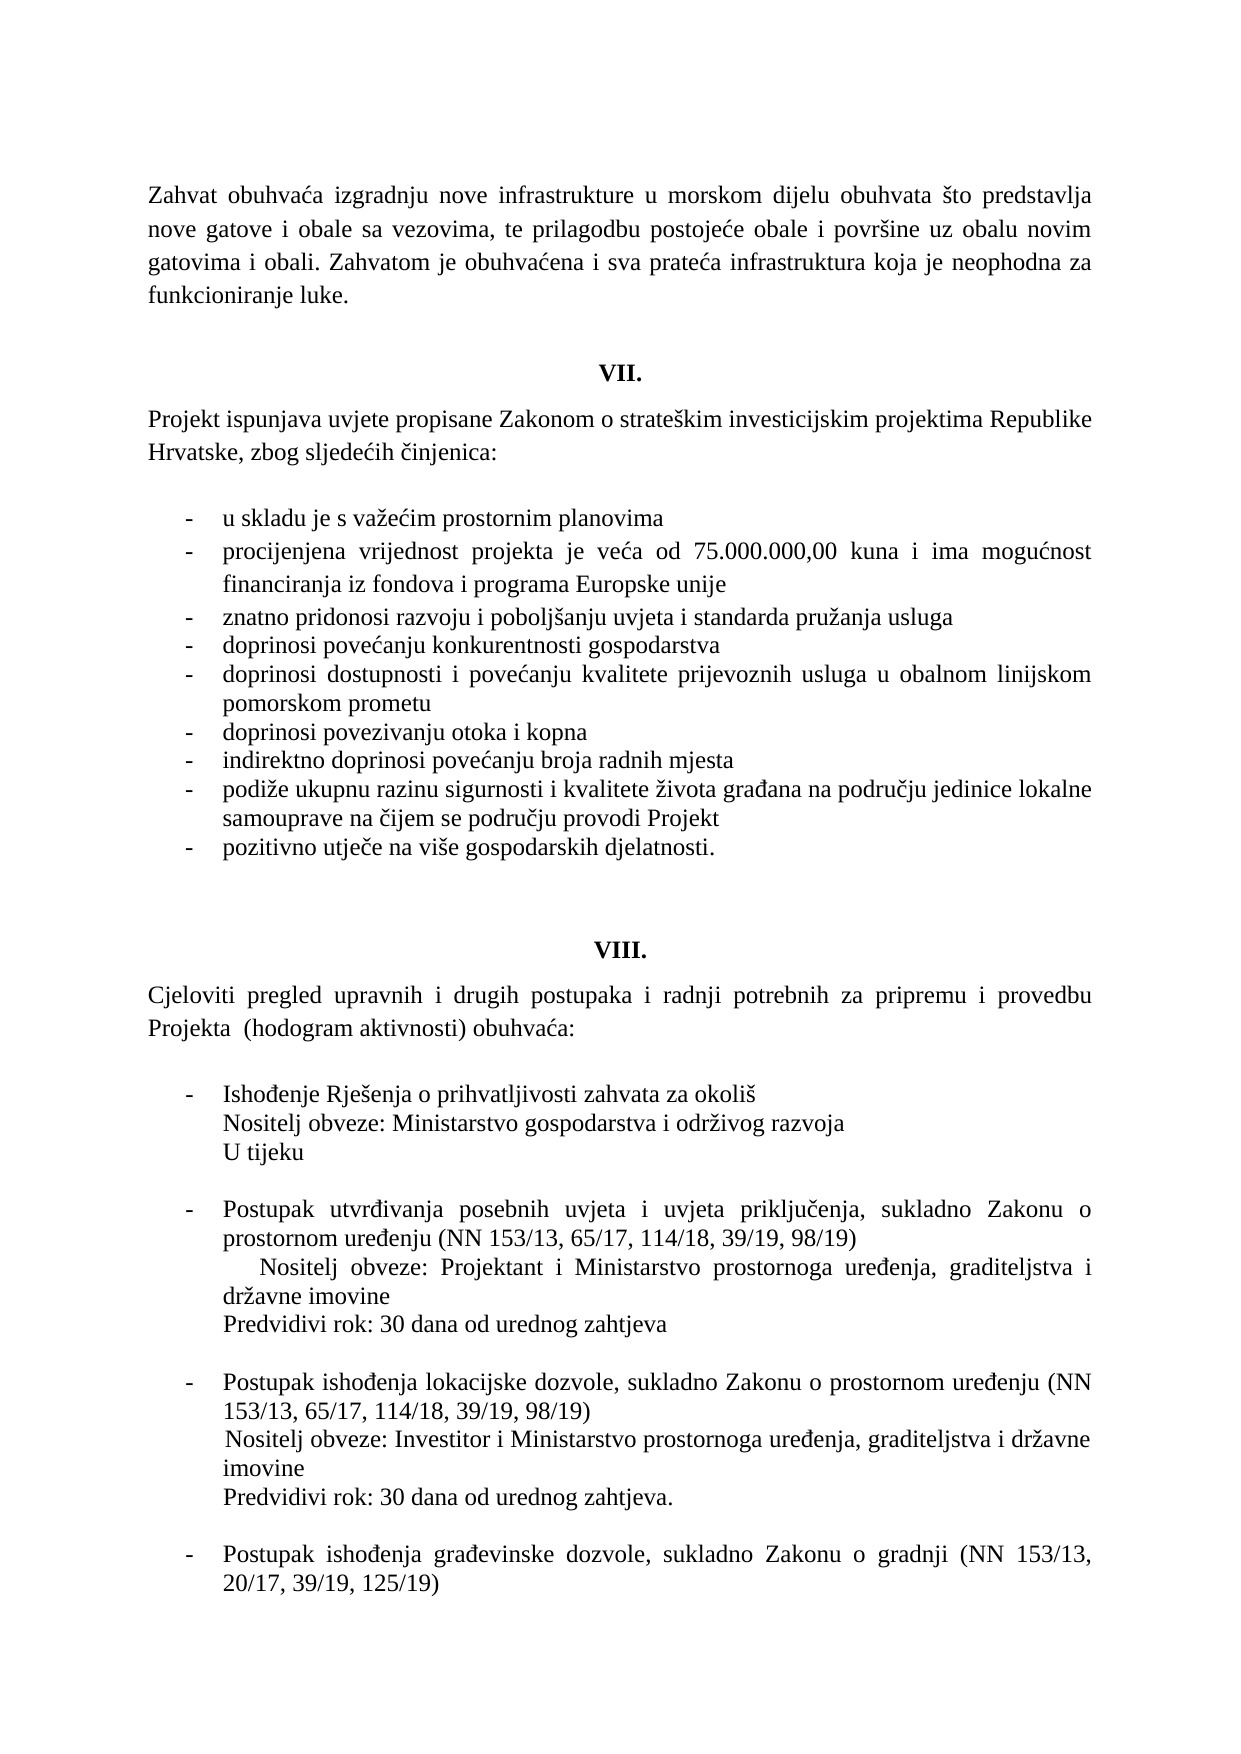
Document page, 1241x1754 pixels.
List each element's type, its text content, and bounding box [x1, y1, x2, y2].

list pozitivno utječe na više gospodarskih djelatnosti. [185, 832, 1093, 861]
list znatno pridonosi razvoju i poboljšanju uvjeta i standarda pružanja usluga [185, 602, 1093, 631]
list indirektno doprinosi povećanju broja radnih mjesta [185, 746, 1093, 774]
list doprinosi povezivanju otoka i kopna [185, 717, 1093, 746]
list doprinosi povećanju konkurentnosti gospodarstva [185, 631, 1093, 659]
list Postupak ishođenja lokacijske dozvole, sukladno Zakonu o prostornom uređenju (NN 153/13, 65/17, 114/18, 39/19, 98/19) [185, 1367, 1093, 1424]
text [185, 1424, 1093, 1482]
list doprinosi dostupnosti i povećanju kvalitete prijevoznih usluga u obalnom linijskom pomorskom prometu [185, 659, 1093, 717]
text Cjeloviti pregled upravnih i drugih postupaka i radnji potrebnih za pripremu i provedbu Projekta (hodogram aktivnosti) obuhvaća: [148, 980, 1093, 1042]
text Predvidivi rok: 30 dana od urednog zahtjeva. [185, 1482, 1093, 1511]
list Postupak utvrđivanja posebnih uvjeta i uvjeta priključenja, sukladno Zakonu o prostornom uređenju (NN 153/13, 65/17, 114/18, 39/19, 98/19) [185, 1194, 1093, 1252]
text Nositelj obveze: Projektant i Ministarstvo prostornoga uređenja, graditeljstva i državne imovine [185, 1252, 1093, 1309]
list Projekt ispunjava uvjete propisane Zakonom o strateškim investicijskim projektima Republike Hrvatske, zbog sljedećih činjenica: [148, 404, 1093, 466]
text VIII. [148, 935, 1093, 964]
list VII. [148, 358, 1093, 387]
list Zahvat obuhvaća izgradnju nove infrastrukture u morskom dijelu obuhvata što predstavlja nove gatove i obale sa vezovima, te prilagodbu postojeće obale i površine uz obalu novim gatovima i obali. Zahvatom je obuhvaćena i sva prateća infrastruktura koja je neophodna za funkcioniranje luke. [148, 181, 1093, 308]
list Ishođenje Rješenja o prihvatljivosti zahvata za okoliš [185, 1079, 1093, 1108]
text Nositelj obveze: Ministarstvo gospodarstva i održivog razvoja [223, 1108, 1093, 1137]
list Postupak ishođenja građevinske dozvole, sukladno Zakonu o gradnji (NN 153/13, 20/17, 39/19, 125/19) [185, 1539, 1093, 1597]
text Predvidivi rok: 30 dana od urednog zahtjeva [185, 1309, 1093, 1338]
list u skladu je s važećim prostornim planovima [185, 503, 1093, 532]
list procijenjena vrijednost projekta je veća od 75.000.000,00 kuna i ima mogućnost financiranja iz fondova i programa Europske unije [185, 536, 1093, 598]
text U tijeku [223, 1137, 1093, 1166]
list podiže ukupnu razinu sigurnosti i kvalitete života građana na području jedinice lokalne samouprave na čijem se području provodi Projekt [185, 774, 1093, 832]
